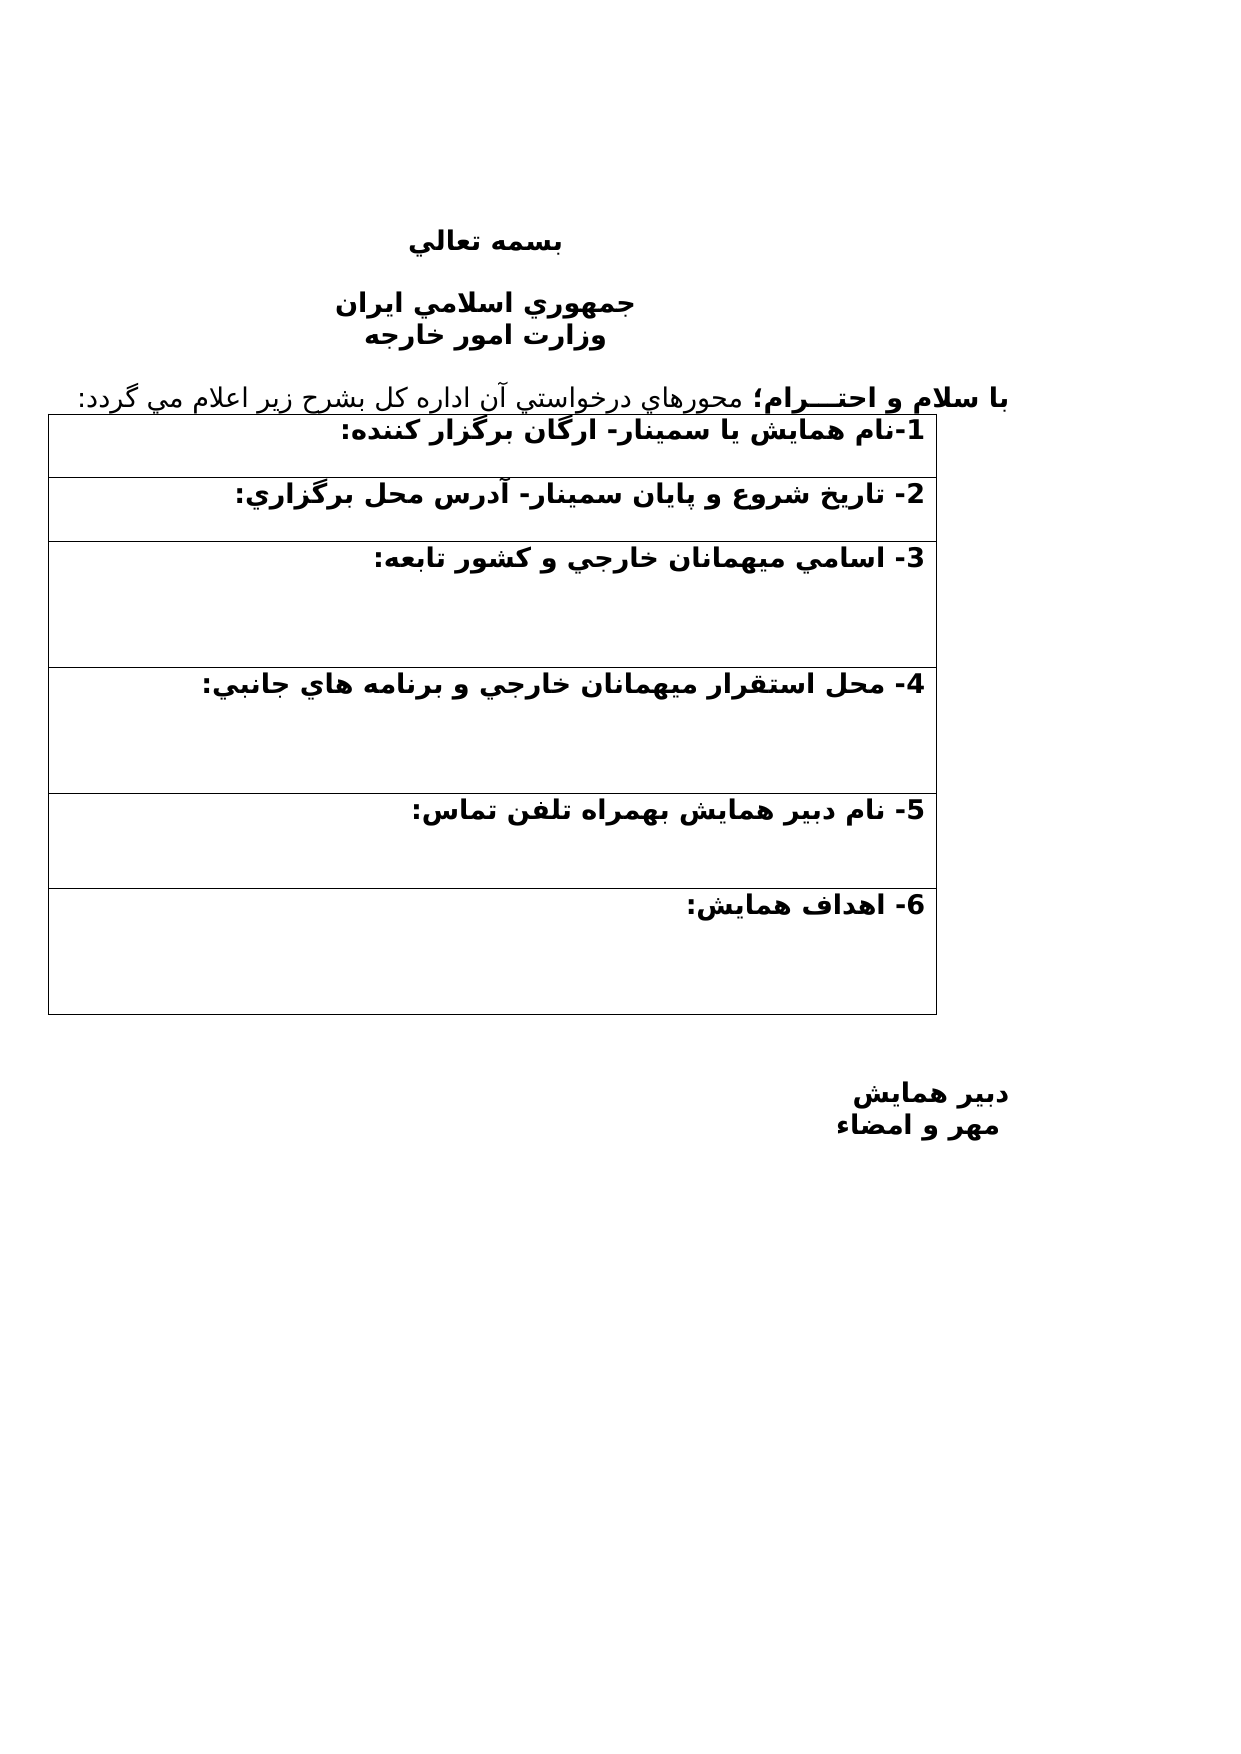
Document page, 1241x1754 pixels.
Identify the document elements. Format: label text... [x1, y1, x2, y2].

text بسمه تعالي [0, 225, 1009, 257]
table_cell 3- اسامي ميهمانان خارجي و كشور تابعه: [49, 542, 936, 667]
table_cell 2- تاريخ شروع و پايان سمينار- آدرس محل برگزاري: [49, 478, 936, 541]
table_header 1-نام همايش يا سمينار- ارگان برگزار كننده: [49, 415, 936, 477]
text دبير همايش [0, 1077, 1009, 1109]
text مهر و امضاء [0, 1109, 1009, 1141]
text وزارت امور خارجه [0, 319, 1009, 351]
text جمهوري اسلامي ايران [0, 288, 1009, 319]
table_cell 6- اهداف همايش: [49, 889, 936, 1014]
table_cell 5- نام دبير همايش بهمراه تلفن تماس: [49, 794, 936, 888]
table_cell 4- محل استقرار ميهمانان خارجي و برنامه هاي جانبي: [49, 668, 936, 793]
text با سلام و احتـــرام؛ محورهاي درخواستي آن اداره كل بشرح زير اعلام مي گردد: [0, 382, 1009, 413]
